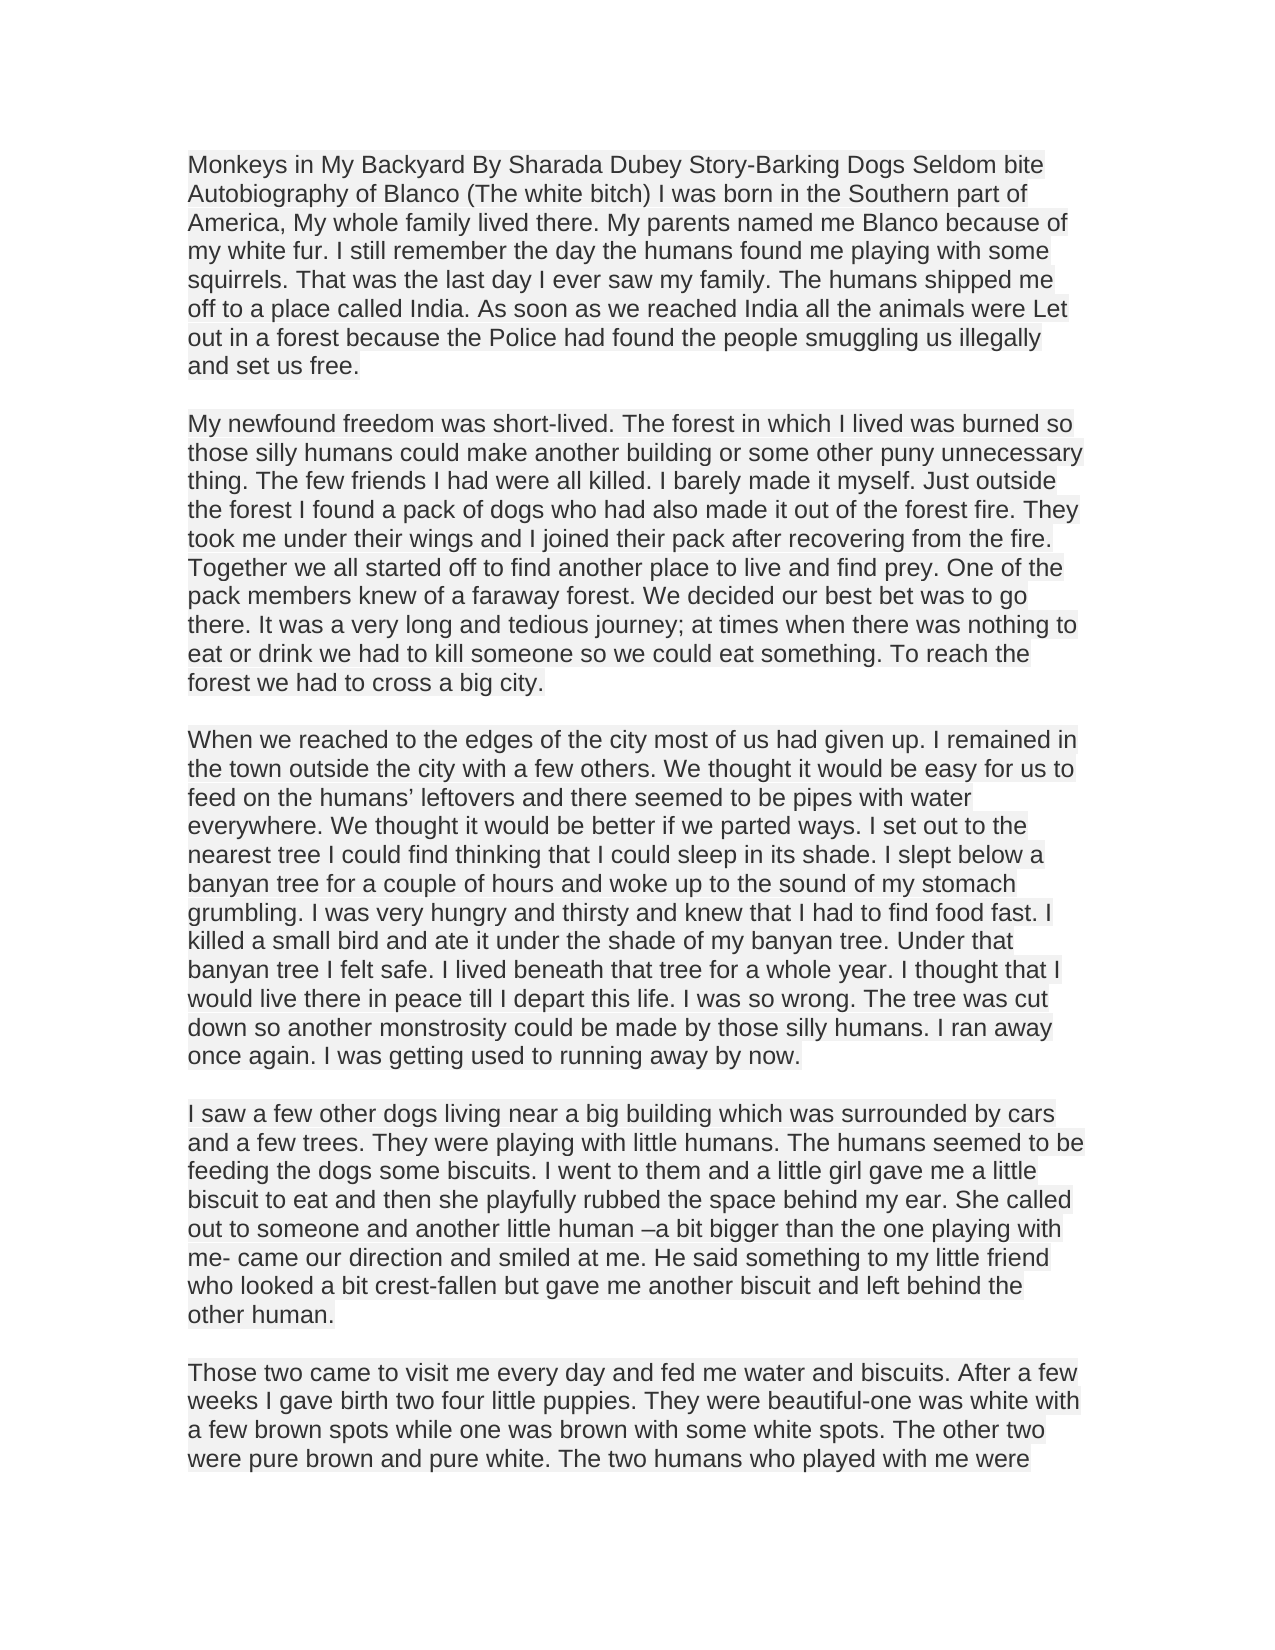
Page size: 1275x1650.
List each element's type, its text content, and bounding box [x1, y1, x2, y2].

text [187, 1357, 1087, 1472]
text When we reached to the edges of the city most of us had given up. I remained in the town outside the city with a few others. We thought it would be easy for us to feed on the humans’ leftovers and there seemed to be pipes with water everywhere. We thought it would be better if we parted ways. I set out to the nearest tree I could find thinking that I could sleep in its shade. I slept below a banyan tree for a couple of hours and woke up to the sound of my stomach grumbling. I was very hungry and thirsty and knew that I had to find food fast. I killed a small bird and ate it under the shade of my banyan tree. Under that banyan tree I felt safe. I lived beneath that tree for a whole year. I thought that I would live there in peace till I depart this life. I was so wrong. The tree was cut down so another monstrosity could be made by those silly humans. I ran away once again. I was getting used to running away by now. [187, 725, 1087, 1070]
text Monkeys in My Backyard By Sharada Dubey Story-Barking Dogs Seldom bite Autobiography of Blanco (The white bitch) I was born in the Southern part of America, My whole family lived there. My parents named me Blanco because of my white fur. I still remember the day the humans found me playing with some squirrels. That was the last day I ever saw my family. The humans shipped me off to a place called India. As soon as we reached India all the animals were Let out in a forest because the Police had found the people smuggling us illegally and set us free. [187, 150, 1087, 380]
text I saw a few other dogs living near a big building which was surrounded by cars and a few trees. They were playing with little humans. The humans seemed to be feeding the dogs some biscuits. I went to them and a little girl gave me a little biscuit to eat and then she playfully rubbed the space behind my ear. She called out to someone and another little human –a bit bigger than the one playing with me- came our direction and smiled at me. He said something to my little friend who looked a bit crest-fallen but gave me another biscuit and left behind the other human. [187, 1099, 1087, 1329]
text My newfound freedom was short-lived. The forest in which I lived was burned so those silly humans could make another building or some other puny unnecessary thing. The few friends I had were all killed. I barely made it myself. Just outside the forest I found a pack of dogs who had also made it out of the forest fire. They took me under their wings and I joined their pack after recovering from the fire. Together we all started off to find another place to live and find prey. One of the pack members knew of a faraway forest. We decided our best bet was to go there. It was a very long and tedious journey; at times when there was nothing to eat or drink we had to kill someone so we could eat something. To reach the forest we had to cross a big city. [187, 409, 1087, 696]
